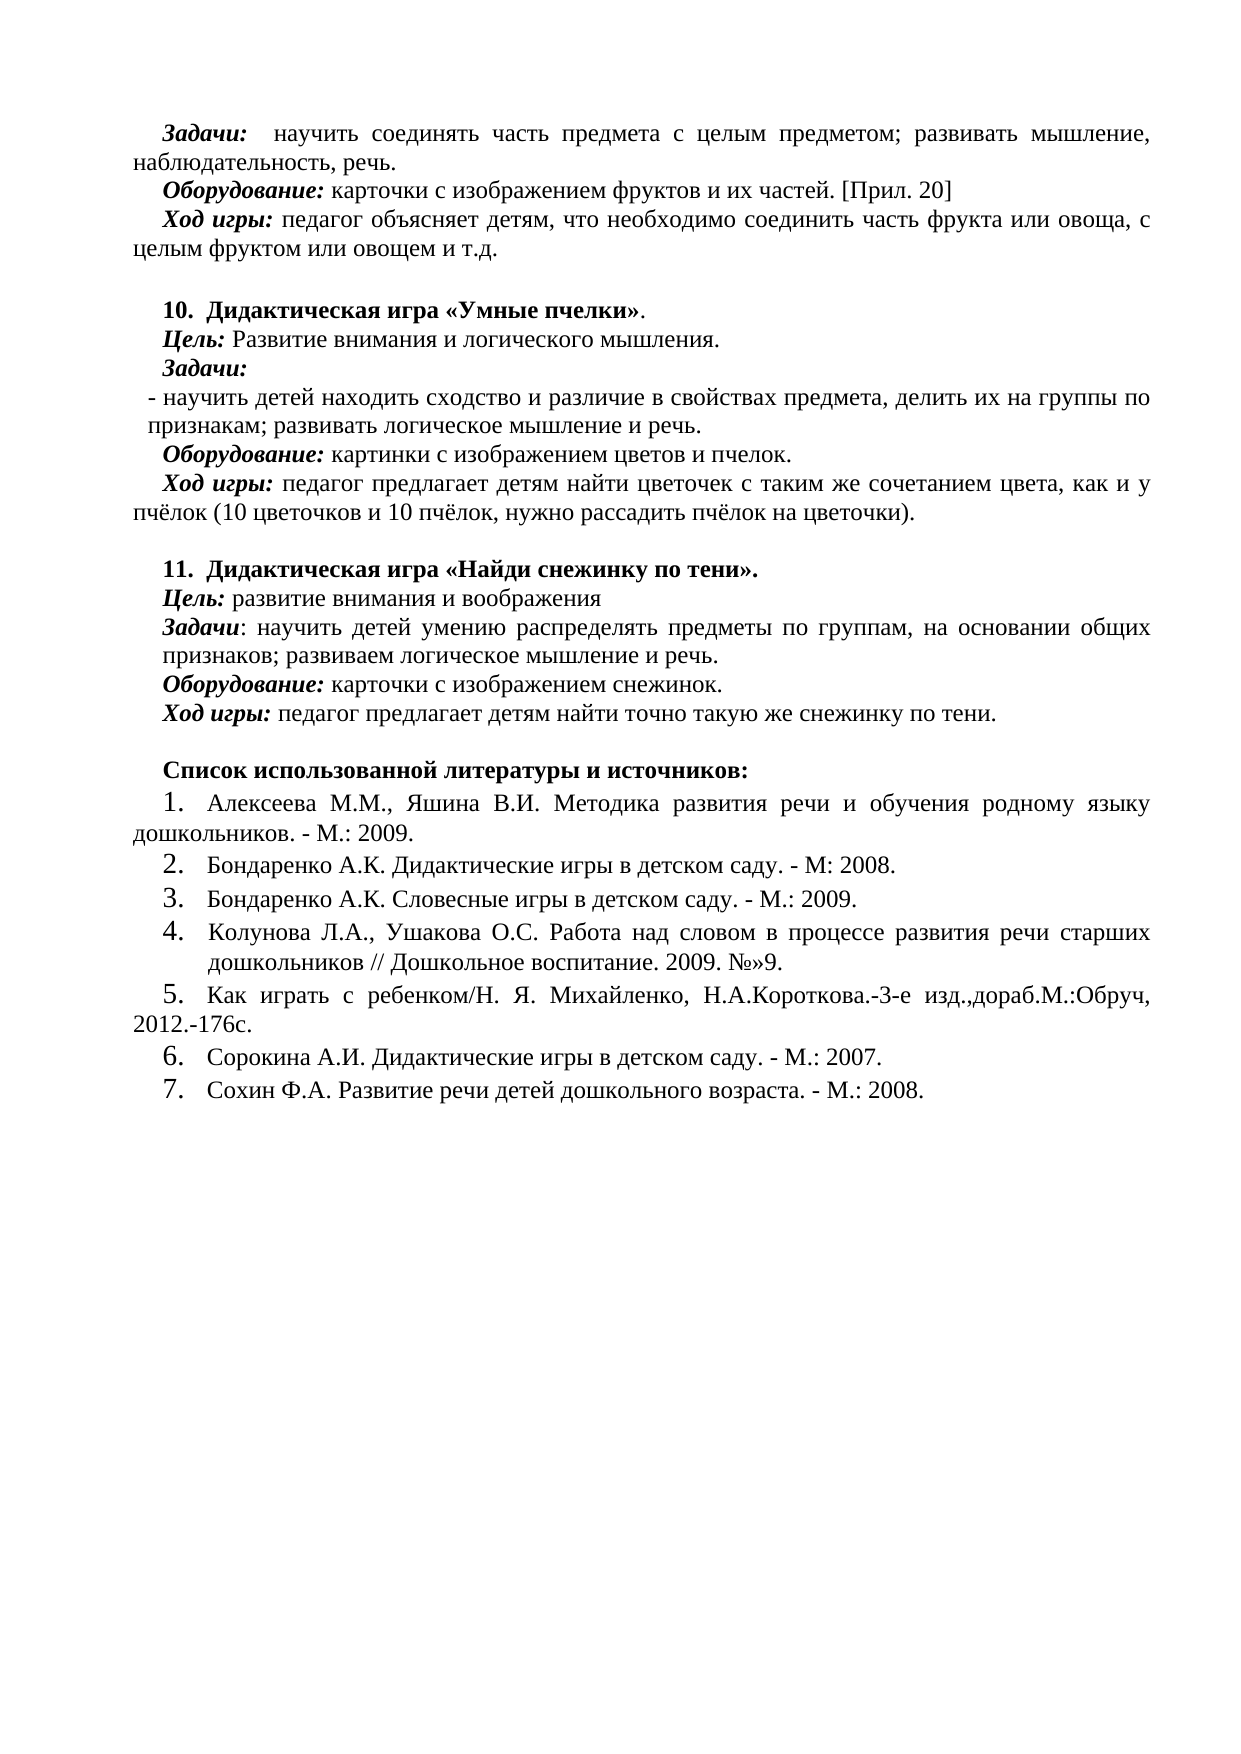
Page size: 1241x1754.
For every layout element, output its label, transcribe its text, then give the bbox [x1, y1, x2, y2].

text Список использованной литературы и источников: [133, 755, 1152, 784]
text Ход игры: педагог предлагает детям найти цветочек с таким же сочетанием цвета, как и у пчёлок (10 цветочков и 10 пчёлок, нужно рассадить пчёлок на цветочки). [133, 468, 1152, 525]
text Цель: Развитие внимания и логического мышления. [133, 324, 902, 353]
text - научить детей находить сходство и различие в свойствах предмета, делить их на группы по признакам; развивать логическое мышление и речь. [148, 382, 1152, 439]
list Сорокина А.И. Дидактические игры в детском саду. - М.: 2007. [133, 1038, 1152, 1072]
list Бондаренко А.К. Словесные игры в детском саду. - М.: 2009. [133, 880, 1152, 913]
text Задачи: научить соединять часть предмета с целым предметом; развивать мышление, наблюдательность, речь. [133, 118, 1152, 176]
subtitle Дидактическая игра «Найди снежинку по тени». [162, 554, 1045, 583]
text Оборудование: карточки с изображением снежинок. [133, 669, 1152, 698]
list Бондаренко А.К. Дидактические игры в детском саду. - М: 2008. [133, 846, 1152, 880]
list Дидактическая игра «Умные пчелки». [162, 295, 902, 324]
subtitle Цель: развитие внимания и воображения [133, 583, 1045, 612]
text Ход игры: педагог предлагает детям найти точно такую же снежинку по тени. [133, 698, 1152, 727]
text Ход игры: педагог объясняет детям, что необходимо соединить часть фрукта или овоща, с целым фруктом или овощем и т.д. [133, 204, 1152, 262]
list Как играть с ребенком/Н. Я. Михайленко, Н.А.Короткова.-3-е изд.,дораб.М.:Обруч, 2012.-176с. [133, 976, 1152, 1038]
text Оборудование: картинки с изображением цветов и пчелок. [133, 439, 1152, 468]
text Задачи: [133, 353, 902, 382]
list Сохин Ф.А. Развитие речи детей дошкольного возраста. - М.: 2008. [133, 1072, 1152, 1105]
text Оборудование: карточки с изображением фруктов и их частей. [Прил. 20] [133, 176, 1152, 204]
list Алексеева М.М., Яшина В.И. Методика развития речи и обучения родному языку дошкольников. - М.: 2009. [133, 784, 1152, 846]
text Задачи: научить детей умению распределять предметы по группам, на основании общих признаков; развиваем логическое мышление и речь. [162, 612, 1152, 669]
list Колунова Л.А., Ушакова О.С. Работа над словом в процессе развития речи старших дошкольников // Дошкольное воспитание. 2009. №»9. [162, 913, 1152, 976]
